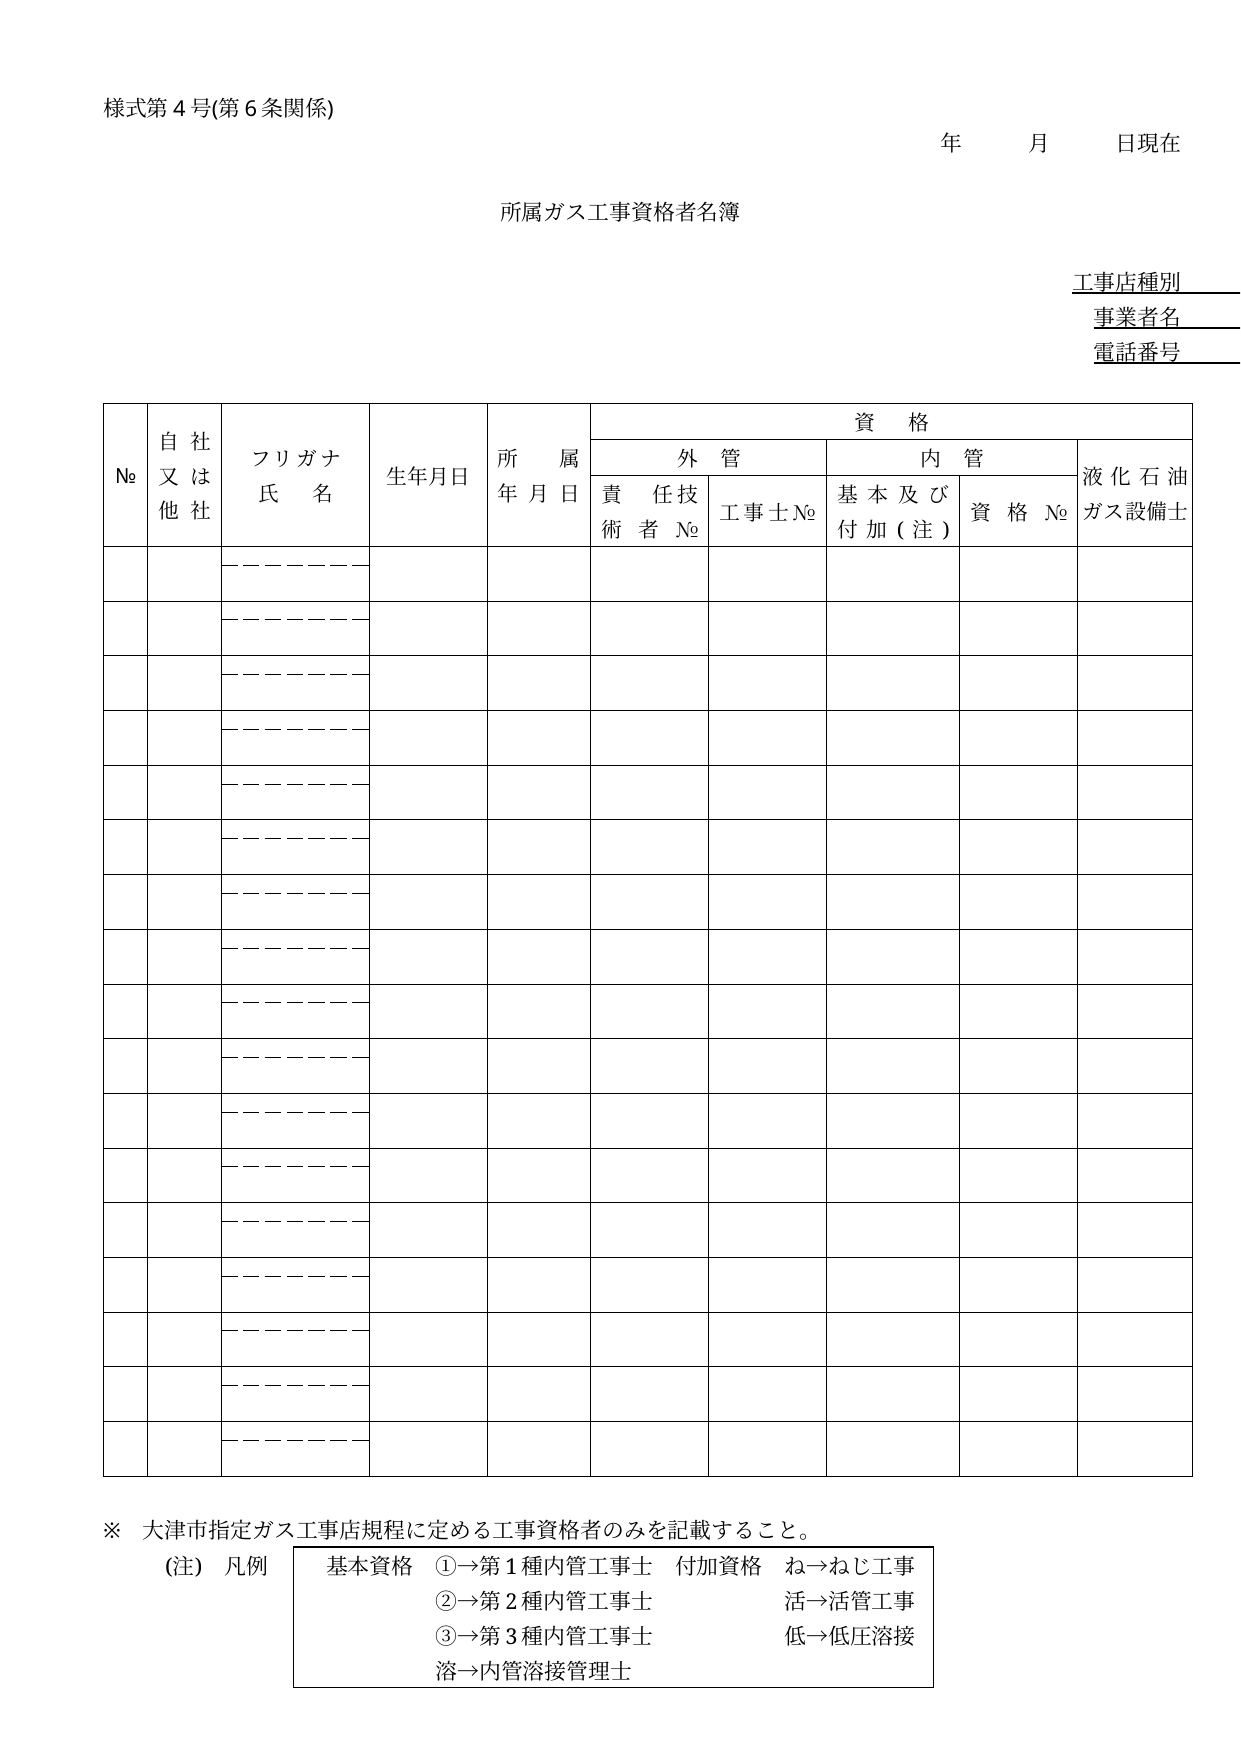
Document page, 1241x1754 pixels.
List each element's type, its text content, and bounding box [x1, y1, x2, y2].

table_cell [222, 1203, 369, 1221]
table_cell [370, 711, 487, 765]
table_cell [488, 985, 590, 1038]
table_cell [222, 729, 369, 765]
table_cell [709, 985, 826, 1038]
table_cell [827, 547, 959, 601]
table_cell [960, 820, 1077, 874]
table_cell [370, 1203, 487, 1257]
table_cell [709, 1258, 826, 1312]
table_cell [104, 1039, 147, 1093]
table_cell [591, 1258, 708, 1312]
table_cell [1078, 1149, 1192, 1202]
table_cell [827, 711, 959, 765]
table_cell [488, 766, 590, 819]
table_cell [148, 985, 221, 1038]
table_cell [1078, 1258, 1192, 1312]
table_cell [709, 875, 826, 929]
table_cell [222, 1440, 369, 1476]
table_cell [222, 1385, 369, 1421]
table_cell [104, 1203, 147, 1257]
table_cell [591, 1367, 708, 1421]
table_cell [591, 1094, 708, 1147]
text 工事店種別 [59, 264, 1181, 298]
table_cell [104, 1258, 147, 1312]
table_cell [591, 985, 708, 1038]
table_cell [591, 930, 708, 983]
table_header 自社又は他社 [148, 404, 221, 546]
table_cell [370, 985, 487, 1038]
table_cell [591, 1313, 708, 1366]
table_cell [827, 1039, 959, 1093]
table_cell [222, 1149, 369, 1166]
table_cell [104, 1422, 147, 1476]
table_cell [488, 1039, 590, 1093]
table_cell 工事士№ [709, 476, 826, 546]
table_cell [709, 930, 826, 983]
table_cell [222, 766, 369, 783]
table_cell [960, 1094, 1077, 1147]
table_cell [827, 602, 959, 655]
table_cell [222, 893, 369, 929]
table_cell [709, 1367, 826, 1421]
table_cell [222, 602, 369, 619]
table_cell [148, 711, 221, 765]
table_cell [222, 1258, 369, 1276]
table_header 生年月日 [370, 404, 487, 546]
table_cell 内管 [827, 440, 1077, 475]
table_cell [591, 602, 708, 655]
table_cell [1078, 1203, 1192, 1257]
table_cell [1078, 930, 1192, 983]
table_cell [1078, 820, 1192, 874]
table_cell [827, 1149, 959, 1202]
table_cell [370, 547, 487, 601]
table_cell [960, 1422, 1077, 1476]
text 様式第4号(第6条関係) [103, 89, 1181, 124]
table_cell [960, 985, 1077, 1038]
table_cell [104, 711, 147, 765]
table_cell [709, 1094, 826, 1147]
table_cell [222, 930, 369, 947]
table_cell [222, 875, 369, 893]
table_cell [488, 930, 590, 983]
table_cell [709, 1422, 826, 1476]
table_cell [827, 820, 959, 874]
table_cell [148, 820, 221, 874]
table_header 所属 年月日 [488, 404, 590, 546]
table_cell [370, 1258, 487, 1312]
table_cell [709, 547, 826, 601]
table_cell 基本及び 付加(注) [827, 476, 959, 546]
table_cell [1078, 1313, 1192, 1366]
table_cell [148, 656, 221, 710]
table_cell [370, 875, 487, 929]
table_cell [104, 1094, 147, 1147]
table_cell [148, 1422, 221, 1476]
table_cell [488, 1258, 590, 1312]
table_cell [591, 1422, 708, 1476]
table_cell [1078, 547, 1192, 601]
table_cell [488, 875, 590, 929]
table_cell [1078, 656, 1192, 710]
table_cell [222, 1094, 369, 1112]
table_cell [370, 1422, 487, 1476]
table_cell [222, 1112, 369, 1147]
text 所属ガス工事資格者名簿 [59, 194, 1181, 229]
table_cell [827, 766, 959, 819]
table_cell [488, 1203, 590, 1257]
table_cell [1078, 766, 1192, 819]
table_cell [591, 820, 708, 874]
table_cell [709, 1313, 826, 1366]
table_cell [1078, 1367, 1192, 1421]
table_cell [222, 1422, 369, 1440]
table_cell [148, 1258, 221, 1312]
table_cell [960, 547, 1077, 601]
table_cell [222, 1002, 369, 1038]
table_cell [222, 784, 369, 819]
table_cell [148, 1367, 221, 1421]
table_cell [1078, 1422, 1192, 1476]
table_cell [488, 1094, 590, 1147]
table_cell [488, 602, 590, 655]
table_cell [488, 1313, 590, 1366]
table_cell [488, 656, 590, 710]
table_cell [222, 820, 369, 838]
table_header 基本資格 ①→第1種内管工事士 付加資格 ね→ねじ工事 ②→第2種内管工事士 活→活管工事 ③→第3種内管工事士 低→低圧溶接 溶→内管溶接管理士 [294, 1548, 933, 1687]
table_cell [960, 766, 1077, 819]
table_cell [827, 1203, 959, 1257]
table_cell 資格№ [960, 476, 1077, 546]
table_cell [709, 602, 826, 655]
table_cell [370, 656, 487, 710]
table_cell [222, 838, 369, 874]
table_cell [827, 1367, 959, 1421]
table_cell [148, 1039, 221, 1093]
table_cell [222, 1330, 369, 1366]
table_cell [488, 1367, 590, 1421]
text 年 月 日現在 [59, 124, 1181, 159]
table_cell [827, 1422, 959, 1476]
table_cell [148, 1094, 221, 1147]
table_cell [1078, 1094, 1192, 1147]
table_cell [960, 1313, 1077, 1366]
table_cell [104, 875, 147, 929]
text ※ 大津市指定ガス工事店規程に定める工事資格者のみを記載すること。 [103, 1512, 1181, 1546]
table_header 資格 [591, 404, 1192, 439]
table_cell [591, 656, 708, 710]
table_cell [827, 1258, 959, 1312]
table_cell [1078, 875, 1192, 929]
table_cell [104, 1367, 147, 1421]
table_cell [148, 930, 221, 983]
table_cell [370, 930, 487, 983]
text 事業者名 [59, 298, 1181, 333]
table_cell [960, 711, 1077, 765]
table_cell [104, 820, 147, 874]
table_cell [222, 547, 369, 565]
table_header (注) 凡例 [139, 1546, 293, 1687]
table_cell [222, 1057, 369, 1093]
table_cell 責任技術者№ [591, 476, 708, 546]
table_cell [488, 1422, 590, 1476]
table_cell 外管 [591, 440, 826, 475]
table_cell [488, 820, 590, 874]
table_cell [591, 711, 708, 765]
table_cell [960, 1039, 1077, 1093]
table_cell [591, 1203, 708, 1257]
table_cell [1078, 1039, 1192, 1093]
table_cell [827, 985, 959, 1038]
table_cell [709, 1203, 826, 1257]
table_cell [1078, 602, 1192, 655]
table_cell [960, 1149, 1077, 1202]
table_cell [591, 547, 708, 601]
table_cell [709, 1039, 826, 1093]
table_cell [960, 875, 1077, 929]
table_cell [222, 1039, 369, 1057]
table_cell [148, 1149, 221, 1202]
table_cell [148, 1313, 221, 1366]
table_cell [370, 1313, 487, 1366]
table_cell [960, 602, 1077, 655]
table_cell [148, 1203, 221, 1257]
table_cell [222, 1166, 369, 1202]
table_cell [104, 930, 147, 983]
table_cell [827, 930, 959, 983]
table_cell [370, 1039, 487, 1093]
table_cell [104, 1149, 147, 1202]
table_cell [222, 711, 369, 729]
table_cell [370, 820, 487, 874]
table_cell [960, 1258, 1077, 1312]
table_cell [104, 656, 147, 710]
table_cell [591, 766, 708, 819]
table_cell [370, 1367, 487, 1421]
table_cell [960, 1203, 1077, 1257]
table_cell [488, 711, 590, 765]
table_cell [222, 1276, 369, 1312]
table_cell [709, 711, 826, 765]
table_cell [591, 875, 708, 929]
table_header フリガナ 氏名 [222, 404, 369, 546]
table_cell [222, 674, 369, 710]
table_cell [591, 1149, 708, 1202]
table_cell [104, 1313, 147, 1366]
table_cell [222, 948, 369, 983]
table_cell [960, 1367, 1077, 1421]
table_cell [222, 619, 369, 655]
table_cell [827, 875, 959, 929]
table_cell [222, 656, 369, 674]
table_cell [709, 820, 826, 874]
table_cell [222, 1221, 369, 1257]
table_cell [488, 547, 590, 601]
table_cell 液化石油 ガス設備士 [1078, 440, 1192, 546]
table_cell [370, 766, 487, 819]
table_cell [148, 766, 221, 819]
table_cell [827, 1094, 959, 1147]
table_cell [370, 1149, 487, 1202]
table_cell [960, 930, 1077, 983]
table_cell [148, 547, 221, 601]
table_cell [104, 766, 147, 819]
table_cell [222, 1367, 369, 1385]
table_cell [827, 656, 959, 710]
table_cell [104, 985, 147, 1038]
table_cell [104, 547, 147, 601]
table_cell [960, 656, 1077, 710]
table_header № [104, 404, 147, 546]
table_cell [222, 985, 369, 1002]
table_cell [827, 1313, 959, 1366]
table_cell [1078, 711, 1192, 765]
table_cell [591, 1039, 708, 1093]
table_cell [709, 1149, 826, 1202]
table_cell [1078, 985, 1192, 1038]
table_cell [488, 1149, 590, 1202]
table_cell [370, 602, 487, 655]
table_cell [370, 1094, 487, 1147]
table_cell [148, 602, 221, 655]
table_cell [709, 766, 826, 819]
table_cell [148, 875, 221, 929]
text 電話番号 [59, 333, 1181, 368]
table_cell [222, 1313, 369, 1330]
table_cell [222, 565, 369, 601]
table_cell [104, 602, 147, 655]
table_cell [709, 656, 826, 710]
